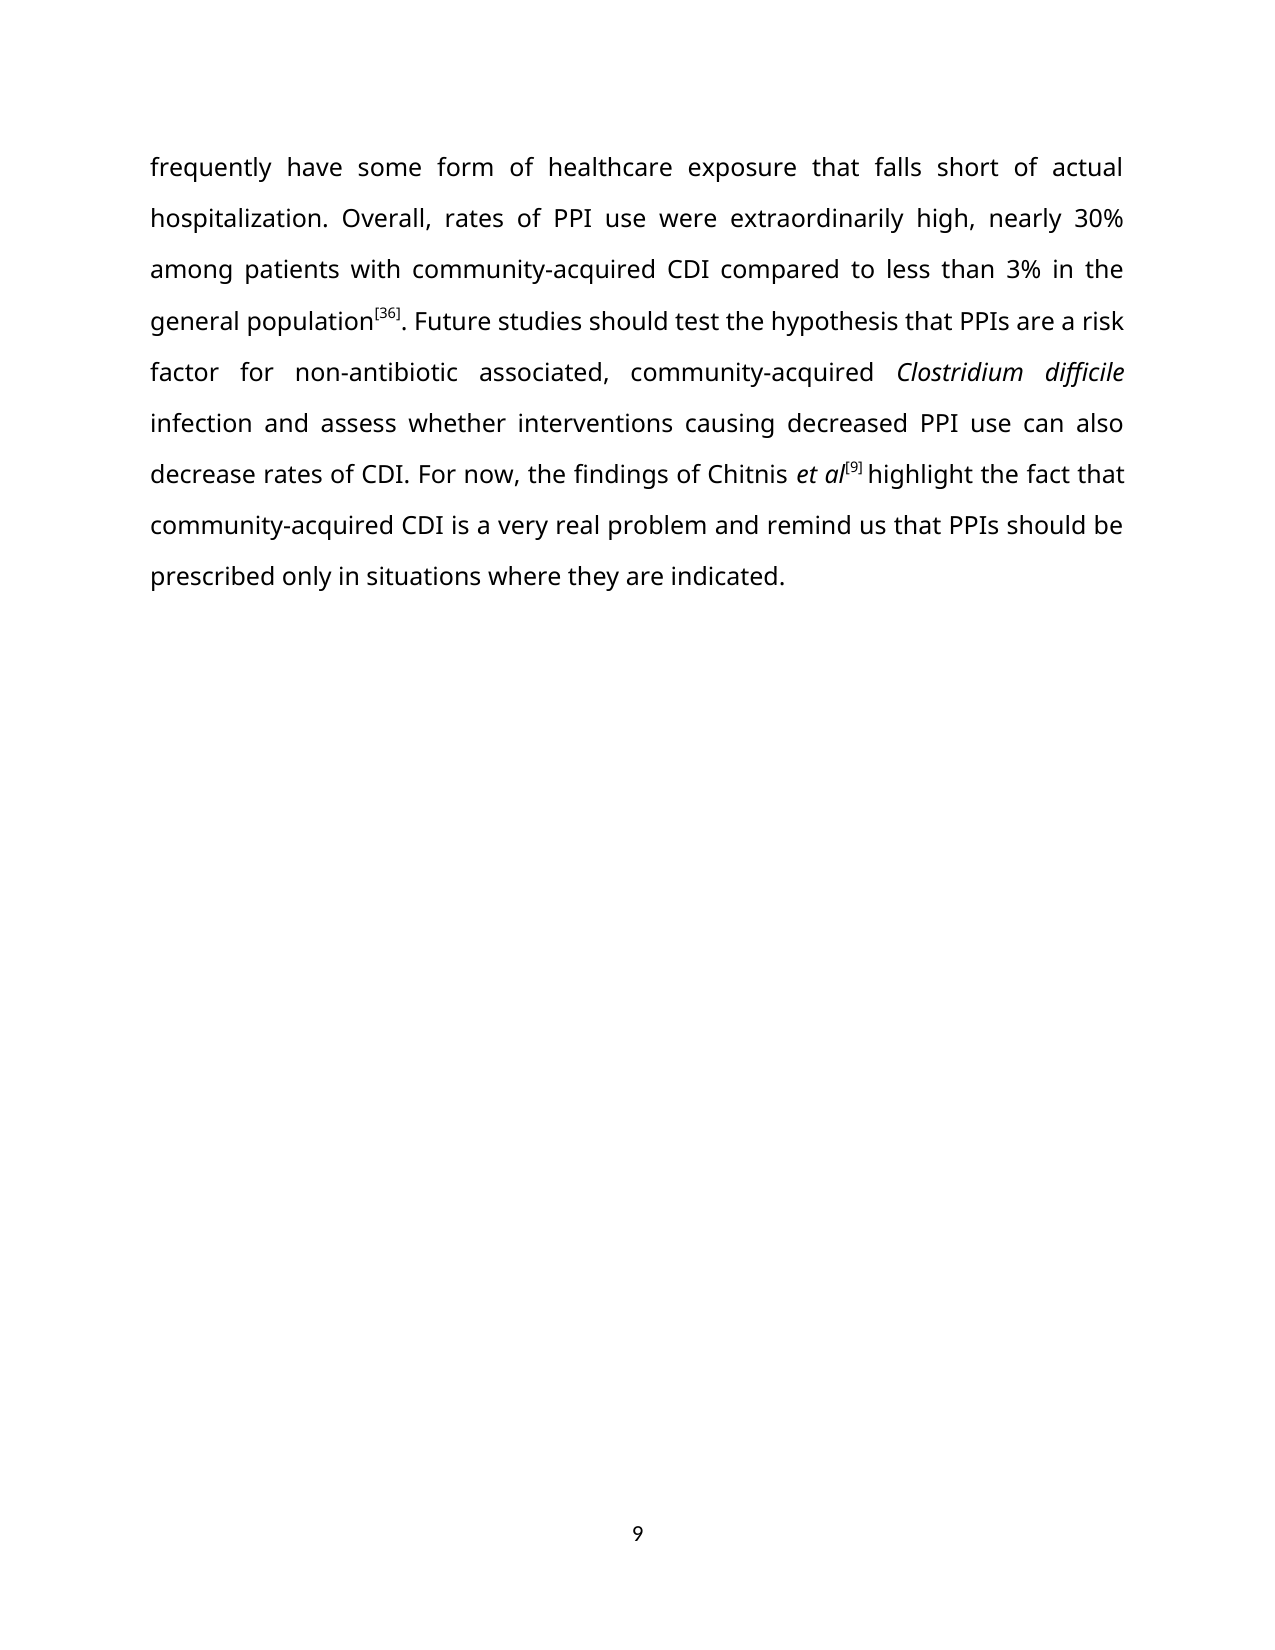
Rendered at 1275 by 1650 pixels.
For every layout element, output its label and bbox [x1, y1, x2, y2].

text [150, 150, 1125, 592]
